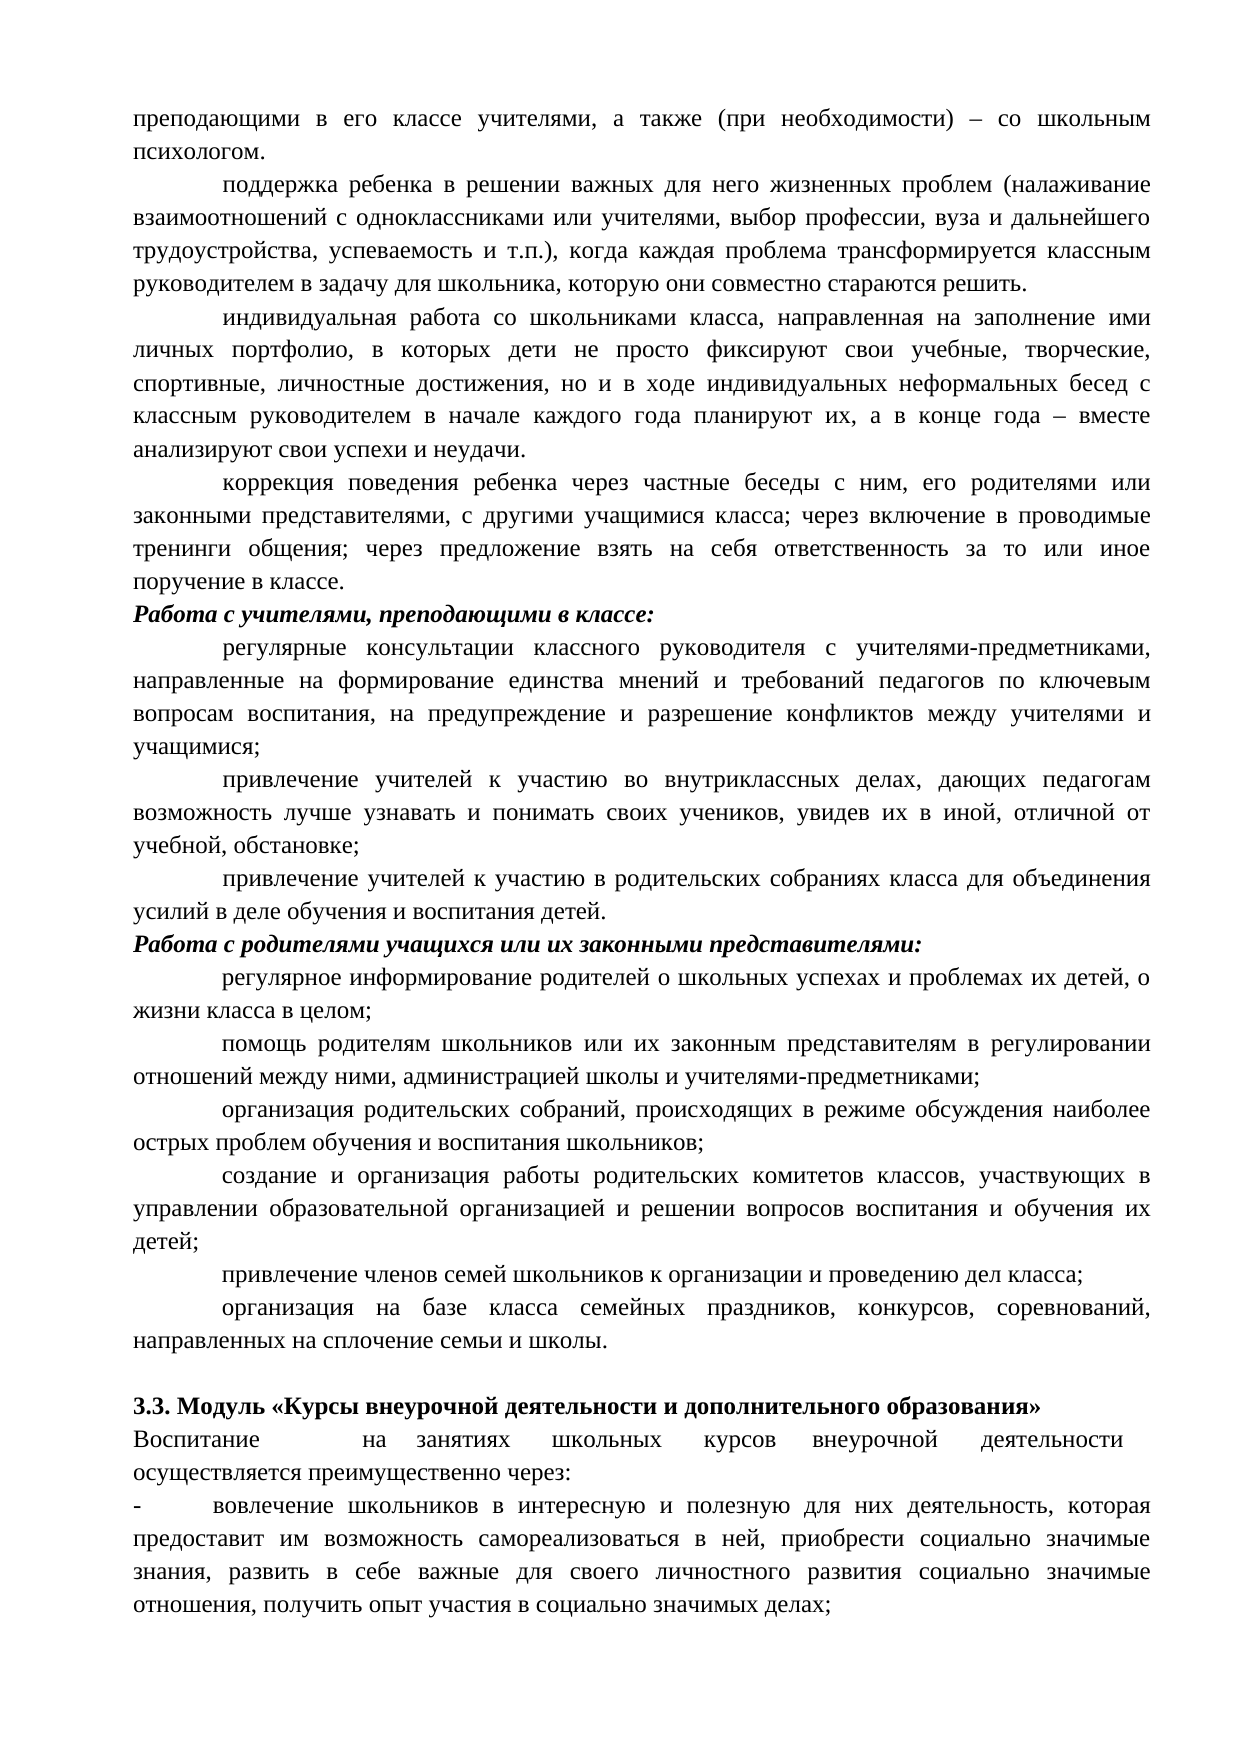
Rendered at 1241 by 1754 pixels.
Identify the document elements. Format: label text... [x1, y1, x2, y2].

text 3.3. Модуль «Курсы внеурочной деятельности и дополнительного образования» [133, 1391, 1152, 1420]
text осуществляется преимущественно через: [133, 1457, 1152, 1486]
list привлечение учителей к участию во внутриклассных делах, дающих педагогам возможность лучше узнавать и понимать своих учеников, увидев их в иной, отличной от учебной, обстановке; [133, 764, 1152, 859]
list коррекция поведения ребенка через частные беседы с ним, его родителями или законными представителями, с другими учащимися класса; через включение в проводимые тренинги общения; через предложение взять на себя ответственность за то или иное поручение в классе. [133, 467, 1152, 594]
list индивидуальная работа со школьниками класса, направленная на заполнение ими личных портфолио, в которых дети не просто фиксируют свои учебные, творческие, спортивные, личностные достижения, но и в ходе индивидуальных неформальных бесед с классным руководителем в начале каждого года планируют их, а в конце года – вместе анализируют свои успехи и неудачи. [133, 302, 1152, 462]
list регулярные консультации классного руководителя с учителями-предметниками, направленные на формирование единства мнений и требований педагогов по ключевым вопросам воспитания, на предупреждение и разрешение конфликтов между учителями и учащимися; [133, 632, 1152, 759]
list привлечение учителей к участию в родительских собраниях класса для объединения усилий в деле обучения и воспитания детей. [133, 863, 1152, 925]
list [133, 103, 1152, 165]
text Работа с родителями учащихся или их законными представителями: [133, 929, 1152, 958]
text Работа с учителями, преподающими в классе: [133, 599, 1152, 627]
list помощь родителям школьников или их законным представителям в регулировании отношений между ними, администрацией школы и учителями-предметниками; [133, 1028, 1152, 1090]
list организация на базе класса семейных праздников, конкурсов, соревнований, направленных на сплочение семьи и школы. [133, 1292, 1152, 1354]
list регулярное информирование родителей о школьных успехах и проблемах их детей, о жизни класса в целом; [133, 962, 1152, 1024]
list создание и организация работы родительских комитетов классов, участвующих в управлении образовательной организацией и решении вопросов воспитания и обучения их детей; [133, 1160, 1152, 1255]
text Воспитание на занятиях школьных курсов внеурочной деятельности [133, 1424, 1152, 1453]
list привлечение членов семей школьников к организации и проведению дел класса; [133, 1259, 1152, 1288]
list организация родительских собраний, происходящих в режиме обсуждения наиболее острых проблем обучения и воспитания школьников; [133, 1094, 1152, 1156]
list вовлечение школьников в интересную и полезную для них деятельность, которая предоставит им возможность самореализоваться в ней, приобрести социально значимые знания, развить в себе важные для своего личностного развития социально значимые отношения, получить опыт участия в социально значимых делах; [133, 1490, 1152, 1618]
list поддержка ребенка в решении важных для него жизненных проблем (налаживание взаимоотношений с одноклассниками или учителями, выбор профессии, вуза и дальнейшего трудоустройства, успеваемость и т.п.), когда каждая проблема трансформируется классным руководителем в задачу для школьника, которую они совместно стараются решить. [133, 169, 1152, 297]
